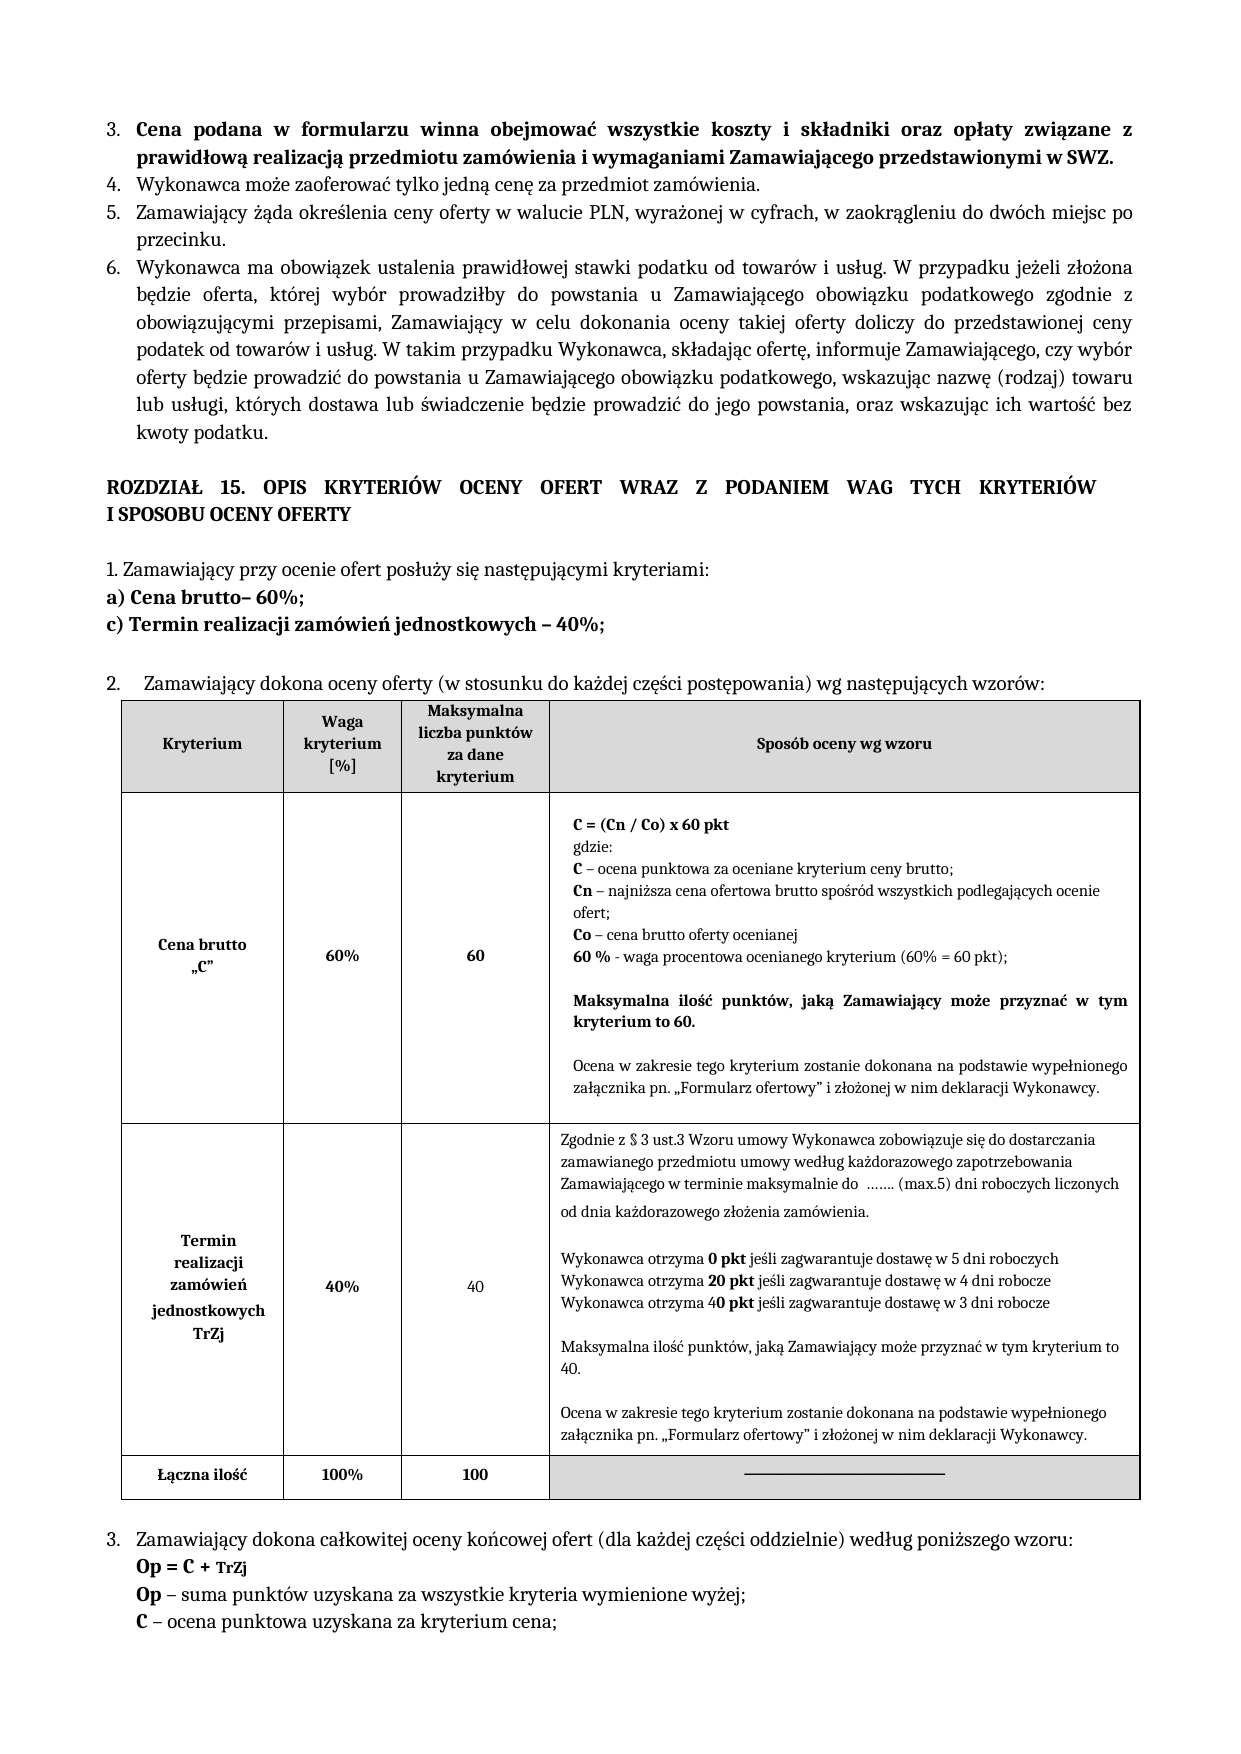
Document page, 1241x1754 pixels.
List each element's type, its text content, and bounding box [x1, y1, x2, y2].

table_header Kryterium [122, 701, 283, 792]
table_header Maksymalna liczba punktów za dane kryterium [402, 701, 549, 792]
text 1. Zamawiający przy ocenie ofert posłuży się następującymi kryteriami: [106, 558, 1134, 582]
table_cell C = (Cn / Co) x 60 pkt gdzie: C – ocena punktowa za oceniane kryterium ceny brutto; Cn – najniższa cena ofertowa brutto spośród wszystkich podlegających ocenie ofert; Co – cena brutto oferty ocenianej 60 % - waga procentowa ocenianego kryterium (60% = 60 pkt); Maksymalna ilość punktów, jaką Zamawiający może przyznać w tym kryterium to 60. Ocena w zakresie tego kryterium zostanie dokonana na podstawie wypełnionego załącznika pn. „Formularz ofertowy” i złożonej w nim deklaracji Wykonawcy. [550, 793, 1139, 1123]
table_cell ──────────────────── [550, 1456, 1139, 1499]
text c) Termin realizacji zamówień jednostkowych – 40%; [106, 613, 1134, 637]
list Wykonawca może zaoferować tylko jedną cenę za przedmiot zamówienia. [106, 173, 1134, 197]
table_header Waga kryterium [%] [284, 701, 401, 792]
table_cell 60 [402, 793, 549, 1123]
table_cell 100% [284, 1456, 401, 1499]
table_cell 40% [284, 1124, 401, 1455]
table_cell Zgodnie z § 3 ust.3 Wzoru umowy Wykonawca zobowiązuje się do dostarczania zamawianego przedmiotu umowy według każdorazowego zapotrzebowania Zamawiającego w terminie maksymalnie do ……. (max.5) dni roboczych liczonych od dnia każdorazowego złożenia zamówienia. Wykonawca otrzyma 0 pkt jeśli zagwarantuje dostawę w 5 dni roboczych Wykonawca otrzyma 20 pkt jeśli zagwarantuje dostawę w 4 dni robocze Wykonawca otrzyma 40 pkt jeśli zagwarantuje dostawę w 3 dni robocze Maksymalna ilość punktów, jaką Zamawiający może przyznać w tym kryterium to 40. Ocena w zakresie tego kryterium zostanie dokonana na podstawie wypełnionego załącznika pn. „Formularz ofertowy” i złożonej w nim deklaracji Wykonawcy. [550, 1124, 1139, 1455]
list Zamawiający dokona całkowitej oceny końcowej ofert (dla każdej części oddzielnie) według poniższego wzoru: [106, 1527, 1134, 1551]
table_cell 100 [402, 1456, 549, 1499]
table_cell Łączna ilość [122, 1456, 283, 1499]
table_cell 60% [284, 793, 401, 1123]
text a) Cena brutto– 60%; [106, 586, 1134, 609]
table_cell Cena brutto „C” [122, 793, 283, 1123]
text C – ocena punktowa uzyskana za kryterium cena; [136, 1610, 1134, 1634]
text Op = C + TrZj [106, 1555, 1134, 1579]
list Wykonawca ma obowiązek ustalenia prawidłowej stawki podatku od towarów i usług. W przypadku jeżeli złożona będzie oferta, której wybór prowadziłby do powstania u Zamawiającego obowiązku podatkowego zgodnie z obowiązującymi przepisami, Zamawiający w celu dokonania oceny takiej oferty doliczy do przedstawionej ceny podatek od towarów i usług. W takim przypadku Wykonawca, składając ofertę, informuje Zamawiającego, czy wybór oferty będzie prowadzić do powstania u Zamawiającego obowiązku podatkowego, wskazując nazwę (rodzaj) towaru lub usługi, których dostawa lub świadczenie będzie prowadzić do jego powstania, oraz wskazując ich wartość bez kwoty podatku. [106, 256, 1134, 444]
table_header Sposób oceny wg wzoru [550, 701, 1139, 792]
table_cell 40 [402, 1124, 549, 1455]
table_cell Termin realizacji zamówień jednostkowych TrZj [122, 1124, 283, 1455]
text ROZDZIAŁ 15. OPIS KRYTERIÓW OCENY OFERT WRAZ Z PODANIEM WAG TYCH KRYTERIÓW I SPOSOBU OCENY OFERTY [106, 476, 1134, 527]
list Zamawiający dokona oceny oferty (w stosunku do każdej części postępowania) wg następujących wzorów: [106, 672, 1134, 696]
list Cena podana w formularzu winna obejmować wszystkie koszty i składniki oraz opłaty związane z prawidłową realizacją przedmiotu zamówienia i wymaganiami Zamawiającego przedstawionymi w SWZ. [106, 118, 1134, 169]
list Zamawiający żąda określenia ceny oferty w walucie PLN, wyrażonej w cyfrach, w zaokrągleniu do dwóch miejsc po przecinku. [106, 201, 1134, 252]
text Op – suma punktów uzyskana za wszystkie kryteria wymienione wyżej; [136, 1582, 1134, 1606]
